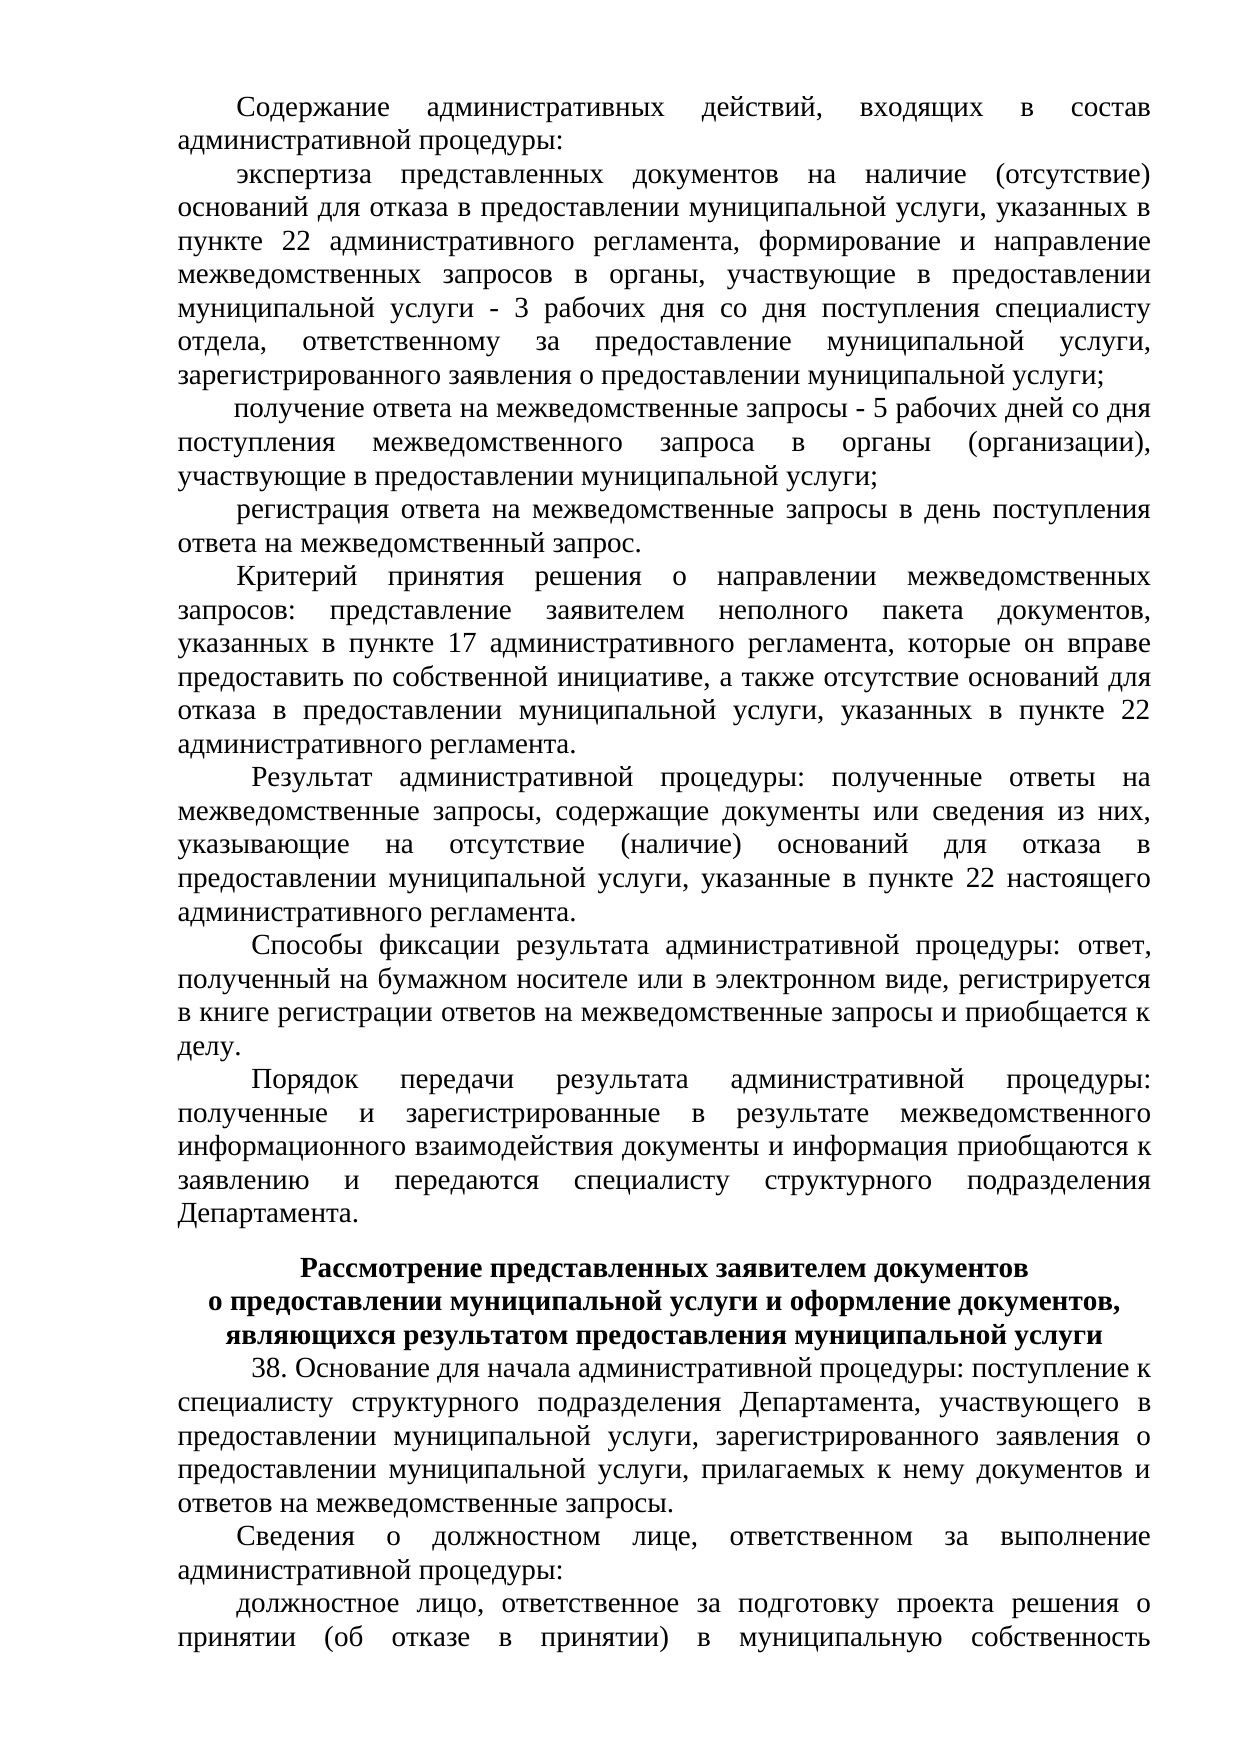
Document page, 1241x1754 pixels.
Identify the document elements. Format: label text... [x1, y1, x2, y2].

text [177, 1585, 1152, 1652]
text Критерий принятия решения о направлении межведомственных запросов: представление заявителем неполного пакета документов, указанных в пункте 17 административного регламента, которые он вправе предоставить по собственной инициативе, а также отсутствие оснований для отказа в предоставлении муниципальной услуги, указанных в пункте 22 административного регламента. [177, 558, 1152, 759]
text Порядок передачи результата административной процедуры: полученные и зарегистрированные в результате межведомственного информационного взаимодействия документы и информация приобщаются к заявлению и передаются специалисту структурного подразделения Департамента. [177, 1061, 1152, 1229]
text о предоставлении муниципальной услуги и оформление документов, являющихся результатом предоставления муниципальной услуги [177, 1283, 1152, 1351]
text получение ответа на межведомственные запросы - 5 рабочих дней со дня поступления межведомственного запроса в органы (организации), участвующие в предоставлении муниципальной услуги; [177, 391, 1152, 491]
text Способы фиксации результата административной процедуры: ответ, полученный на бумажном носителе или в электронном виде, регистрируется в книге регистрации ответов на межведомственные запросы и приобщается к делу. [177, 927, 1152, 1061]
text регистрация ответа на межведомственные запросы в день поступления ответа на межведомственный запрос. [177, 491, 1152, 558]
text 38. Основание для начала административной процедуры: поступление к специалисту структурного подразделения Департамента, участвующего в предоставлении муниципальной услуги, зарегистрированного заявления о предоставлении муниципальной услуги, прилагаемых к нему документов и ответов на межведомственные запросы. [177, 1351, 1152, 1518]
text Сведения о должностном лице, ответственном за выполнение административной процедуры: [177, 1518, 1152, 1585]
text экспертиза представленных документов на наличие (отсутствие) оснований для отказа в предоставлении муниципальной услуги, указанных в пункте 22 административного регламента, формирование и направление межведомственных запросов в органы, участвующие в предоставлении муниципальной услуги - 3 рабочих дня со дня поступления специалисту отдела, ответственному за предоставление муниципальной услуги, зарегистрированного заявления о предоставлении муниципальной услуги; [177, 156, 1152, 391]
text Результат административной процедуры: полученные ответы на межведомственные запросы, содержащие документы или сведения из них, указывающие на отсутствие (наличие) оснований для отказа в предоставлении муниципальной услуги, указанные в пункте 22 настоящего административного регламента. [177, 759, 1152, 927]
text Рассмотрение представленных заявителем документов [177, 1250, 1152, 1283]
text Содержание административных действий, входящих в состав административной процедуры: [177, 89, 1152, 156]
